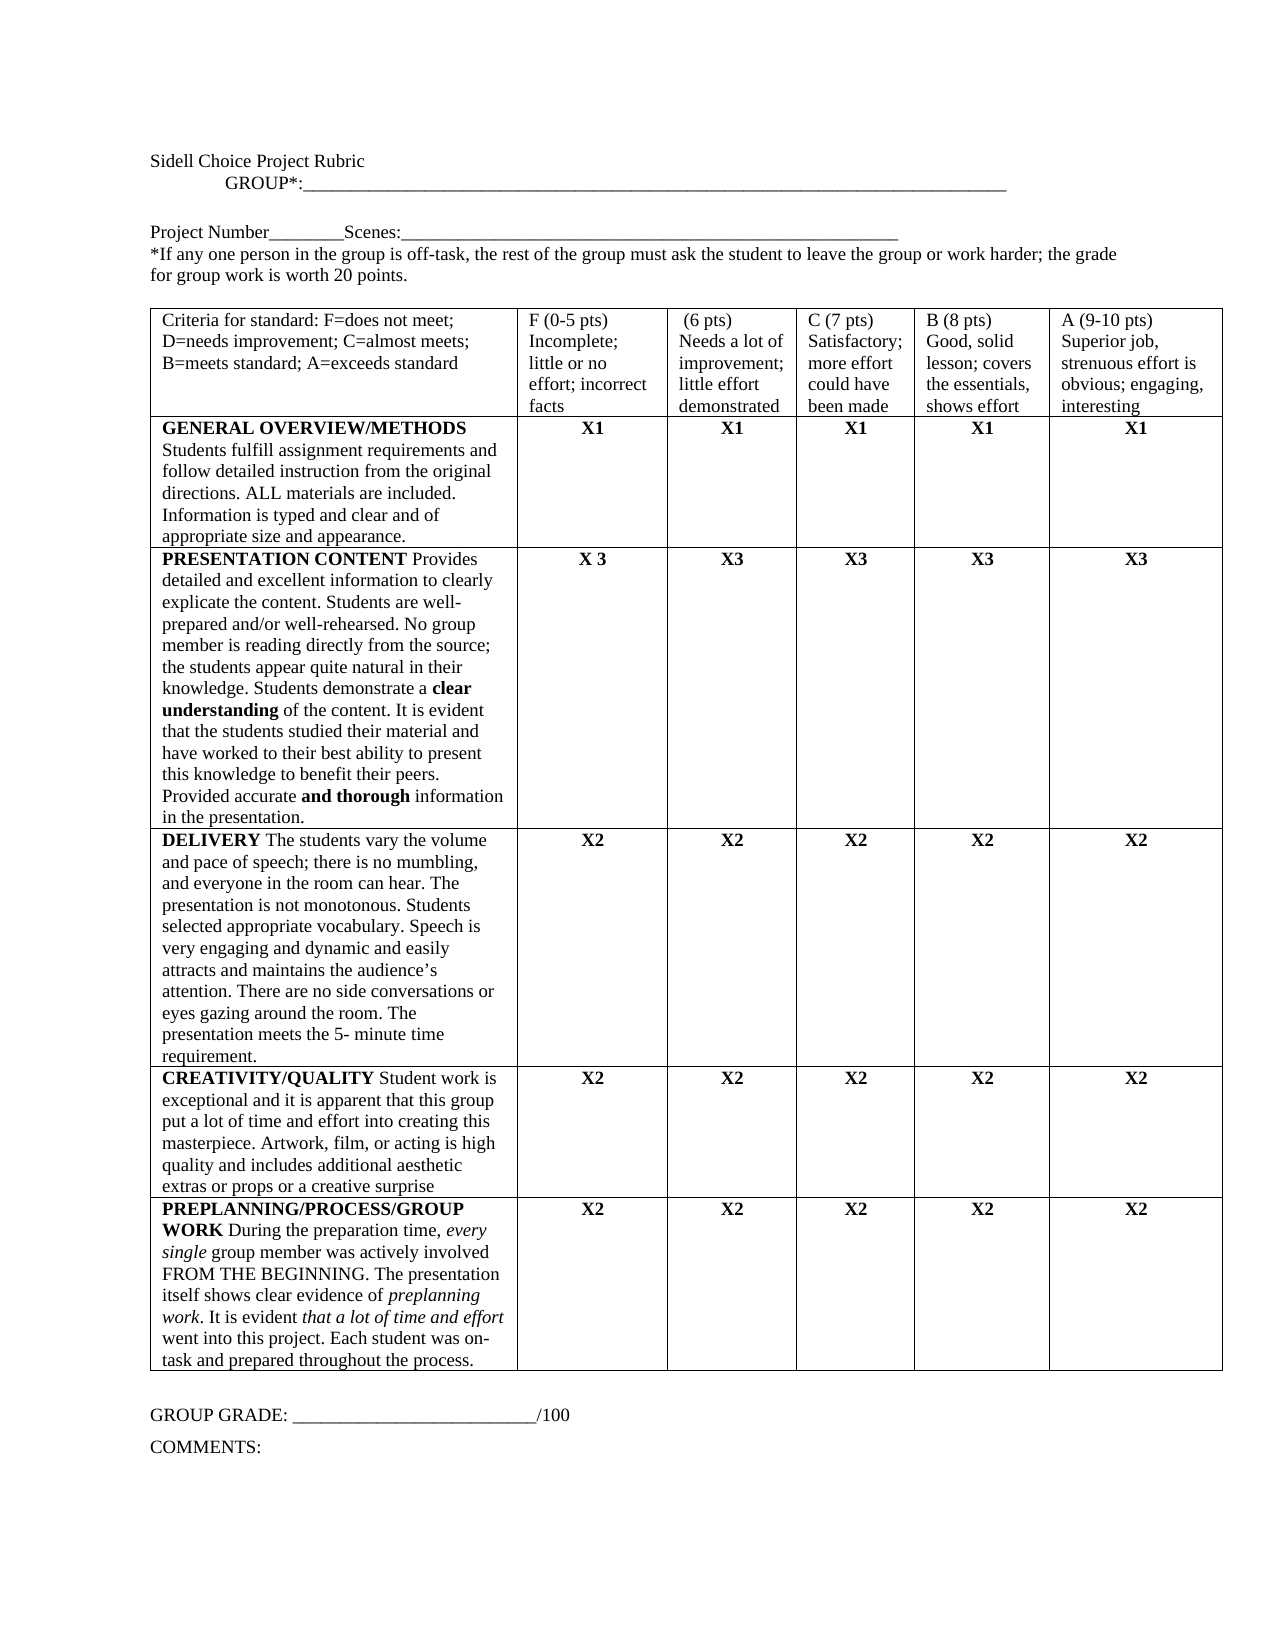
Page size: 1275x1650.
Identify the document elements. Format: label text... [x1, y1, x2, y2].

table_cell X1 [668, 417, 796, 547]
table_cell DELIVERY The students vary the volume and pace of speech; there is no mumbling, and everyone in the room can hear. The presentation is not monotonous. Students selected appropriate vocabulary. Speech is very engaging and dynamic and easily attracts and maintains the audience’s attention. There are no side conversations or eyes gazing around the room. The presentation meets the 5- minute time requirement. [151, 829, 517, 1066]
table_cell X2 [915, 1198, 1049, 1370]
table_cell X2 [1050, 1067, 1222, 1197]
table_cell X2 [1050, 1198, 1222, 1370]
table_cell X2 [915, 1067, 1049, 1197]
text Project Number________Scenes:_____________________________________________________ [150, 221, 1125, 243]
text COMMENTS: [150, 1436, 1125, 1457]
table_cell X3 [797, 548, 914, 828]
table_header F (0-5 pts) Incomplete; little or no effort; incorrect facts [518, 309, 667, 416]
table_cell CREATIVITY/QUALITY Student work is exceptional and it is apparent that this group put a lot of time and effort into creating this masterpiece. Artwork, film, or acting is high quality and includes additional aesthetic extras or props or a creative surprise [151, 1067, 517, 1197]
table_cell X3 [1050, 548, 1222, 828]
table_cell X2 [668, 1198, 796, 1370]
table_cell X2 [518, 1198, 667, 1370]
table_header A (9-10 pts) Superior job, strenuous effort is obvious; engaging, interesting [1050, 309, 1222, 416]
table_cell X1 [915, 417, 1049, 547]
text Sidell Choice Project Rubric GROUP*:___________________________________________________________________________ [150, 150, 1125, 193]
text GROUP GRADE: __________________________/100 [150, 1403, 1125, 1425]
table_cell X2 [518, 1067, 667, 1197]
table_cell X2 [797, 829, 914, 1066]
table_cell X1 [797, 417, 914, 547]
table_header (6 pts) Needs a lot of improvement; little effort demonstrated [668, 309, 796, 416]
table_header Criteria for standard: F=does not meet; D=needs improvement; C=almost meets; B=meets standard; A=exceeds standard [151, 309, 517, 416]
table_cell X1 [518, 417, 667, 547]
table_cell PRESENTATION CONTENT Provides detailed and excellent information to clearly explicate the content. Students are well-prepared and/or well-rehearsed. No group member is reading directly from the source; the students appear quite natural in their knowledge. Students demonstrate a clear understanding of the content. It is evident that the students studied their material and have worked to their best ability to present this knowledge to benefit their peers. Provided accurate and thorough information in the presentation. [151, 548, 517, 828]
table_cell X2 [915, 829, 1049, 1066]
table_header C (7 pts) Satisfactory; more effort could have been made [797, 309, 914, 416]
table_cell X1 [1050, 417, 1222, 547]
table_cell X2 [1050, 829, 1222, 1066]
table_header B (8 pts) Good, solid lesson; covers the essentials, shows effort [915, 309, 1049, 416]
table_cell X2 [668, 1067, 796, 1197]
table_cell X3 [915, 548, 1049, 828]
table_cell X2 [797, 1067, 914, 1197]
table_cell PREPLANNING/PROCESS/GROUP WORK During the preparation time, every single group member was actively involved FROM THE BEGINNING. The presentation itself shows clear evidence of preplanning work. It is evident that a lot of time and effort went into this project. Each student was on-task and prepared throughout the process. [151, 1198, 517, 1370]
text *If any one person in the group is off-task, the rest of the group must ask the student to leave the group or work harder; the grade for group work is worth 20 points. [150, 243, 1125, 286]
table_cell GENERAL OVERVIEW/METHODS Students fulfill assignment requirements and follow detailed instruction from the original directions. ALL materials are included. Information is typed and clear and of appropriate size and appearance. [151, 417, 517, 547]
table_cell X2 [668, 829, 796, 1066]
table_cell X3 [668, 548, 796, 828]
table_cell X2 [518, 829, 667, 1066]
table_cell X 3 [518, 548, 667, 828]
table_cell X2 [797, 1198, 914, 1370]
